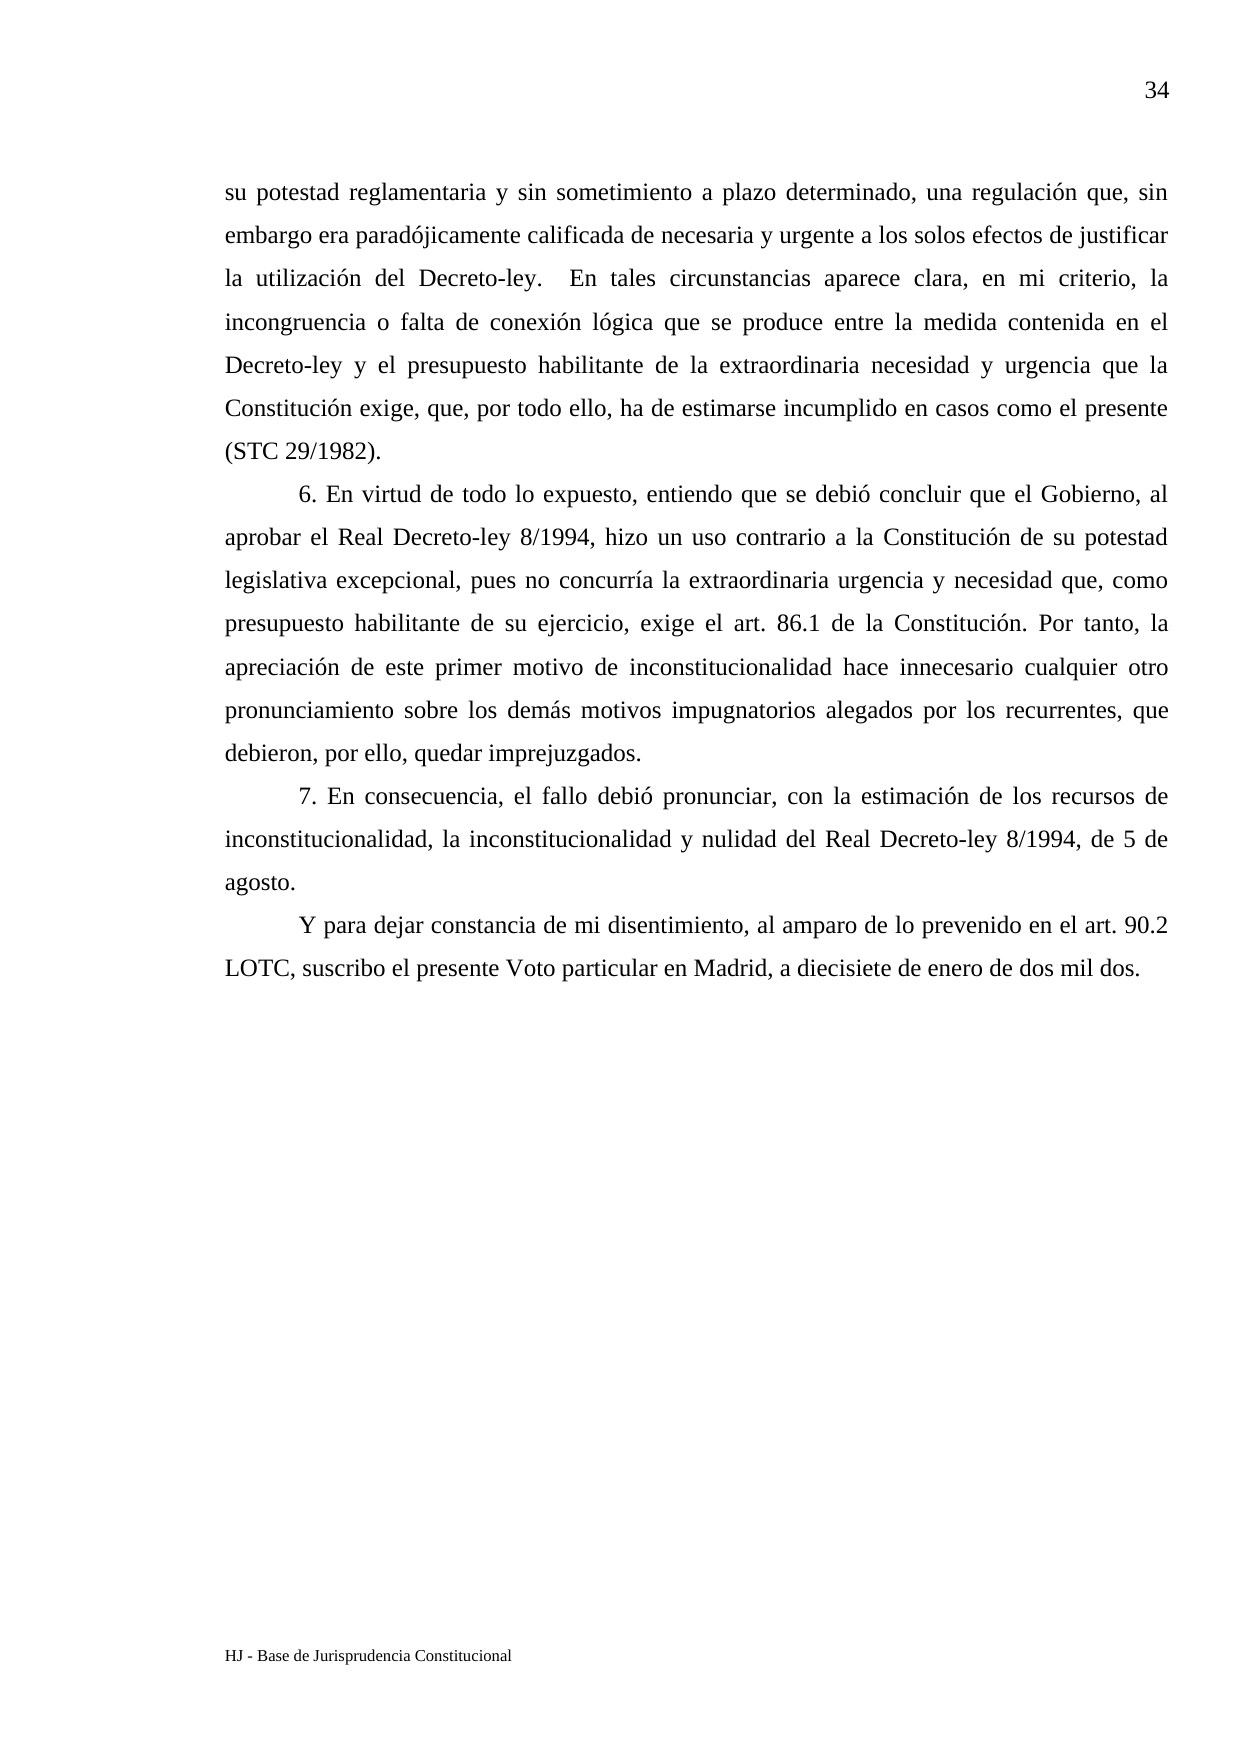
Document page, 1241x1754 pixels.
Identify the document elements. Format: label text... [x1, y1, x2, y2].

text 7. En consecuencia, el fallo debió pronunciar, con la estimación de los recursos de inconstitucionalidad, la inconstitucionalidad y nulidad del Real Decreto-ley 8/1994, de 5 de agosto. [224, 781, 1169, 896]
text 6. En virtud de todo lo expuesto, entiendo que se debió concluir que el Gobierno, al aprobar el Real Decreto-ley 8/1994, hizo un uso contrario a la Constitución de su potestad legislativa excepcional, pues no concurría la extraordinaria urgencia y necesidad que, como presupuesto habilitante de su ejercicio, exige el art. 86.1 de la Constitución. Por tanto, la apreciación de este primer motivo de inconstitucionalidad hace innecesario cualquier otro pronunciamiento sobre los demás motivos impugnatorios alegados por los recurrentes, que debieron, por ello, quedar imprejuzgados. [224, 479, 1169, 767]
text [224, 177, 1169, 465]
text Y para dejar constancia de mi disentimiento, al amparo de lo prevenido en el art. 90.2 LOTC, suscribo el presente Voto particular en Madrid, a diecisiete de enero de dos mil dos. [224, 910, 1169, 982]
